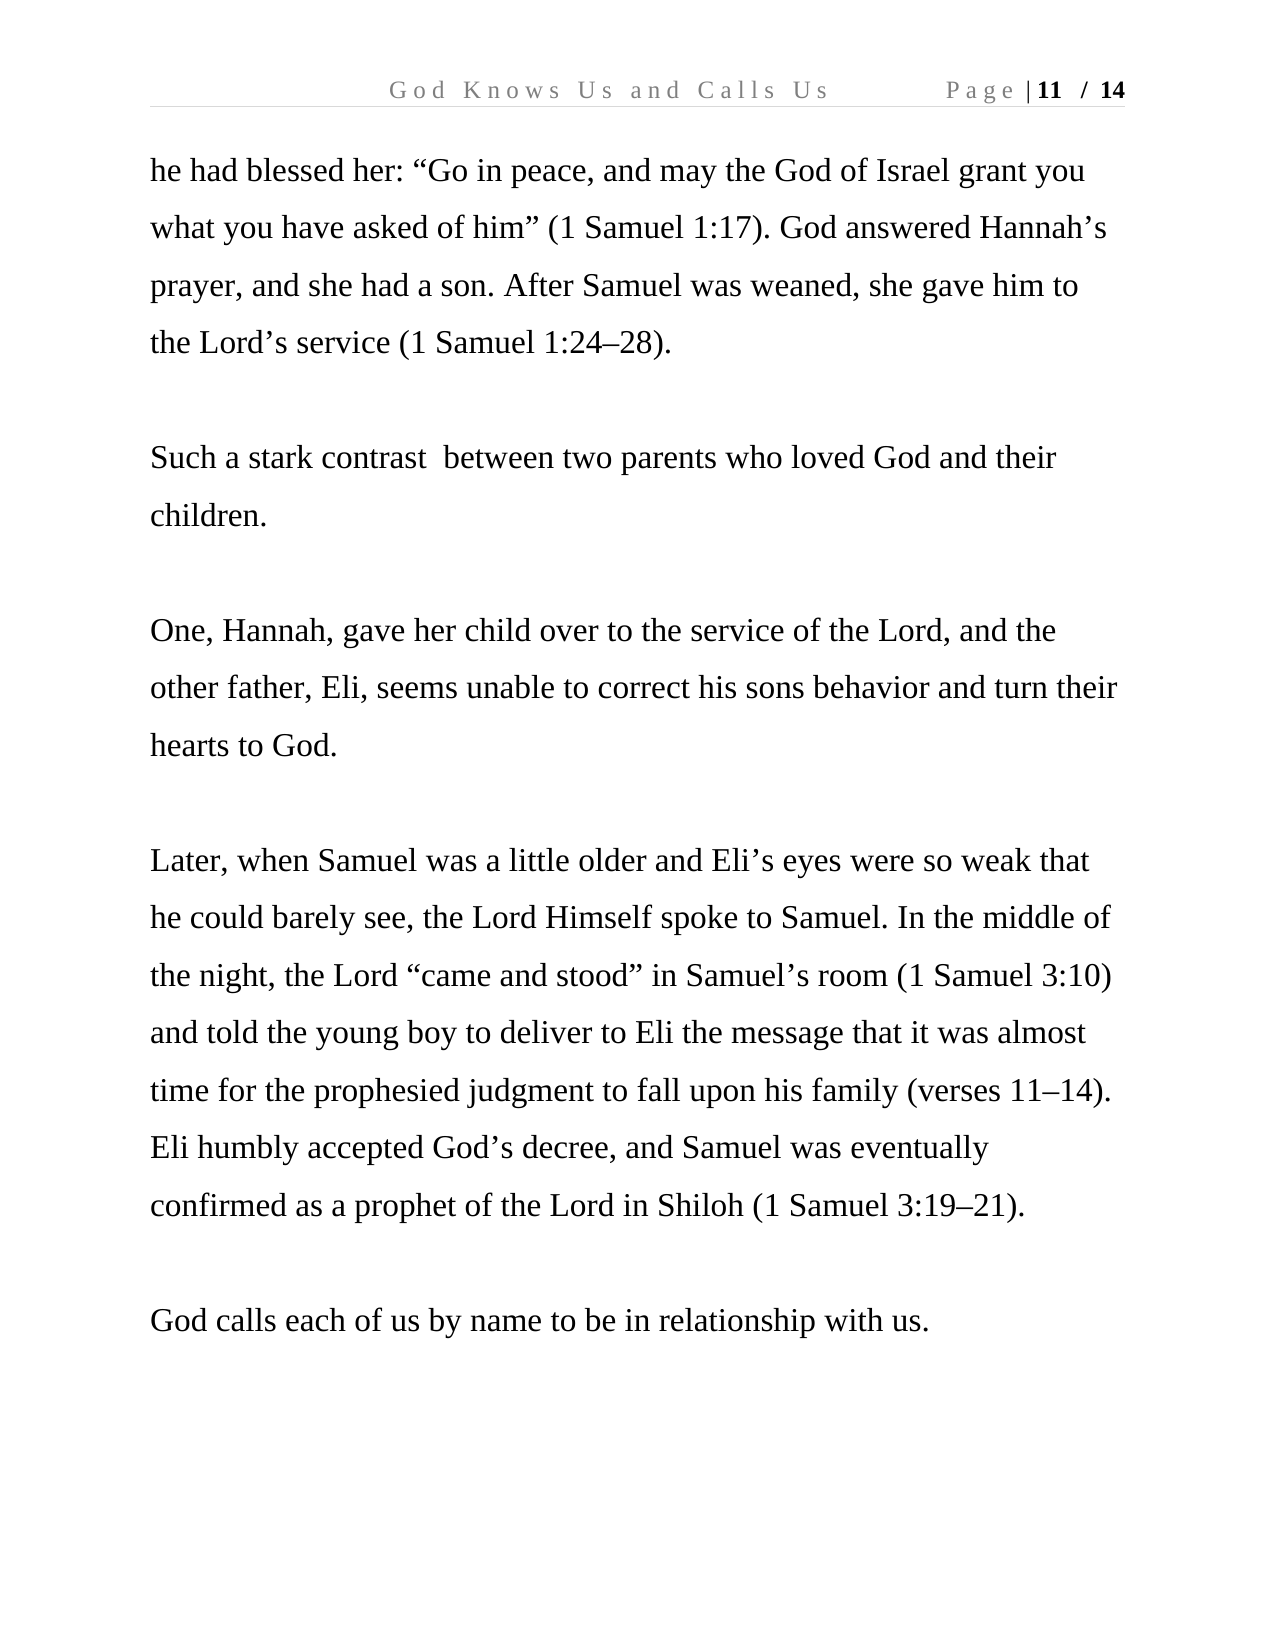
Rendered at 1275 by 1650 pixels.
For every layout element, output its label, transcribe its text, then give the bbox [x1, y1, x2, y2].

text Such a stark contrast between two parents who loved God and their children. [150, 437, 1125, 533]
text One, Hannah, gave her child over to the service of the Lord, and the other father, Eli, seems unable to correct his sons behavior and turn their hearts to God. [150, 610, 1125, 763]
text God calls each of us by name to be in relationship with us. [150, 1300, 1125, 1338]
text Later, when Samuel was a little older and Eli’s eyes were so weak that he could barely see, the Lord Himself spoke to Samuel. In the middle of the night, the Lord “came and stood” in Samuel’s room (1 Samuel 3:10) and told the young boy to deliver to Eli the message that it was almost time for the prophesied judgment to fall upon his family (verses 11–14). Eli humbly accepted God’s decree, and Samuel was eventually confirmed as a prophet of the Lord in Shiloh (1 Samuel 3:19–21). [150, 840, 1125, 1223]
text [150, 150, 1125, 361]
